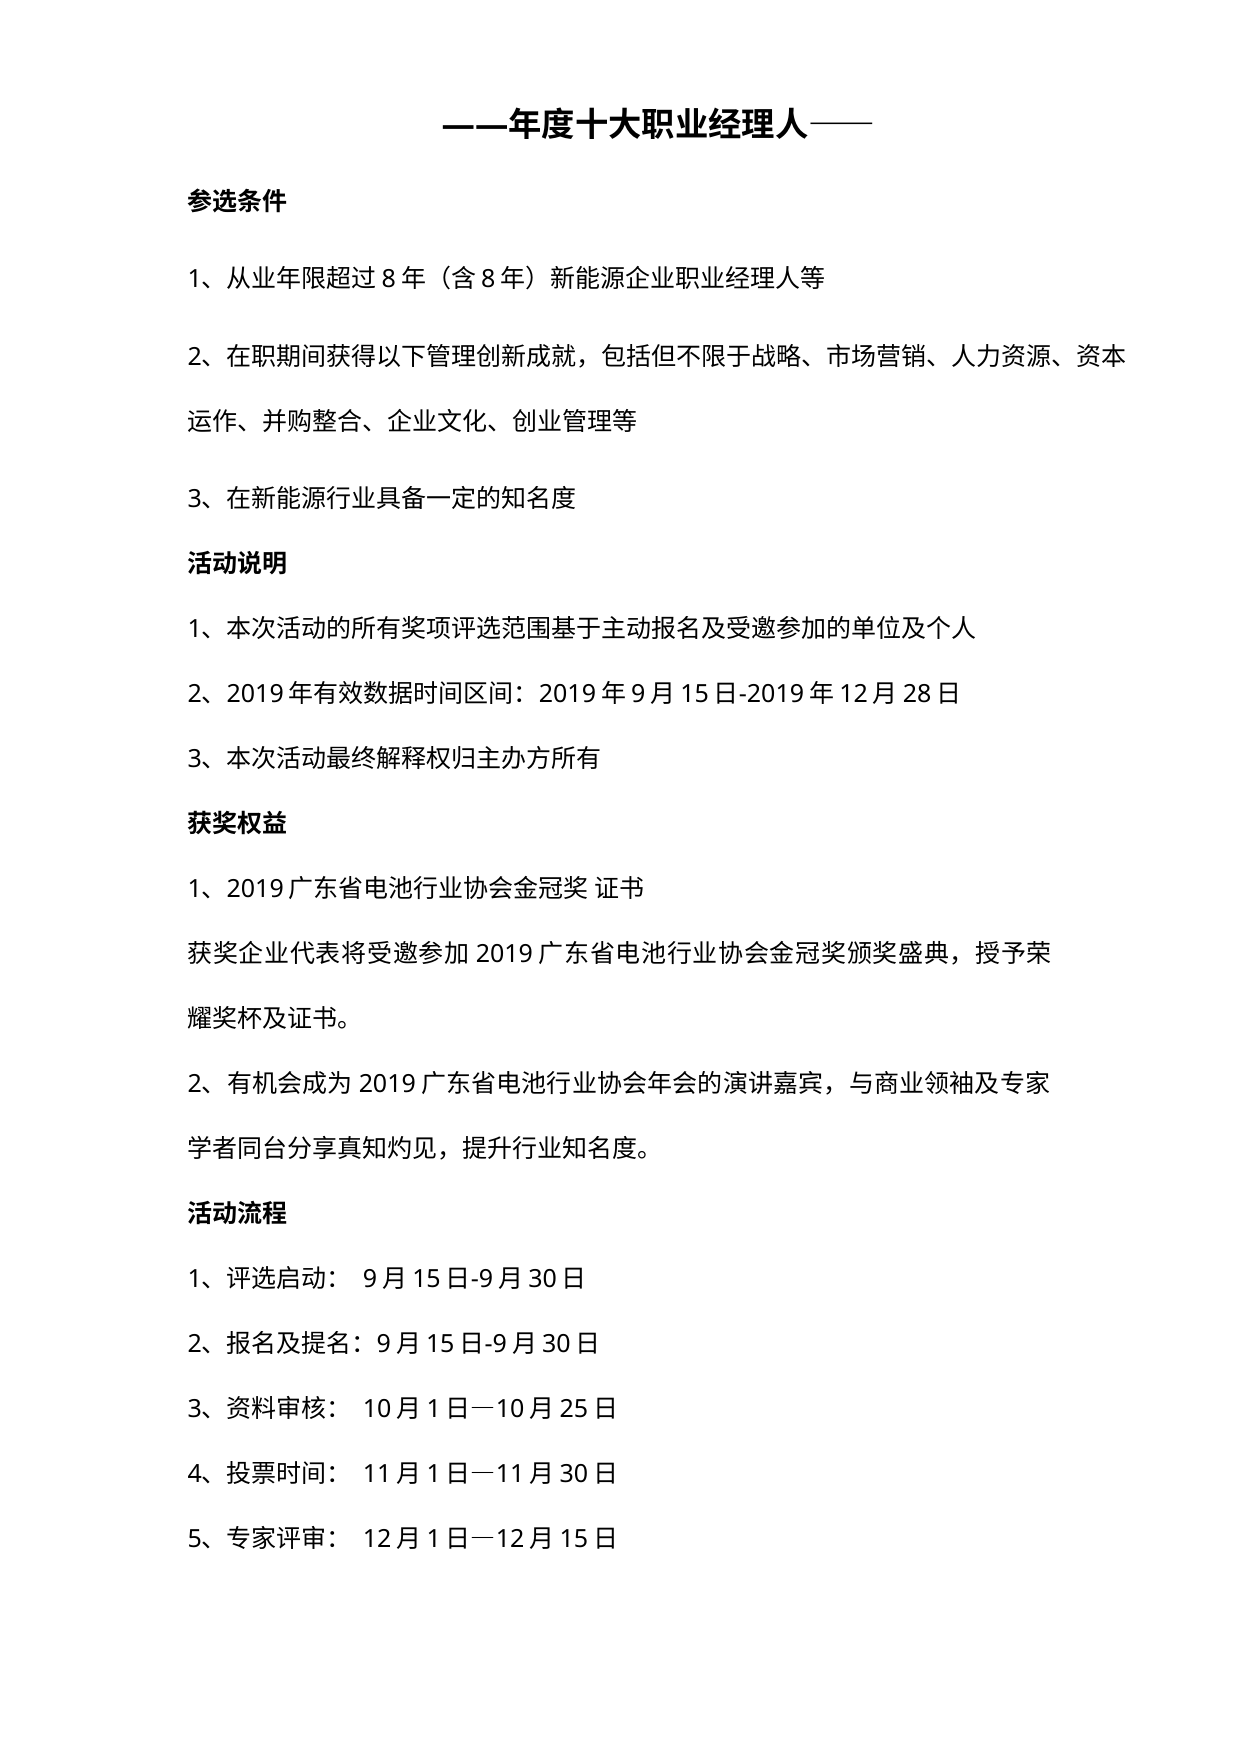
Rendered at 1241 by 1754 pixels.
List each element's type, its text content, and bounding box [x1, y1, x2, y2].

list 参选条件 [187, 167, 1129, 232]
text 1、2019广东省电池行业协会金冠奖 证书 [187, 854, 1053, 919]
text 活动说明 [187, 529, 1053, 594]
text 2、有机会成为2019广东省电池行业协会年会的演讲嘉宾，与商业领袖及专家学者同台分享真知灼见，提升行业知名度。 [187, 1049, 1053, 1179]
text 1、本次活动的所有奖项评选范围基于主动报名及受邀参加的单位及个人 [187, 594, 1053, 659]
list 1、从业年限超过8年（含8年）新能源企业职业经理人等 [187, 244, 1129, 309]
text 获奖权益 [187, 789, 1053, 854]
text 活动流程 [187, 1179, 1053, 1244]
list 3、本次活动最终解释权归主办方所有 [187, 724, 1053, 789]
list ——年度十大职业经理人—— [187, 89, 1129, 154]
text 2、2019年有效数据时间区间：2019年9月15日-2019年12月28日 [187, 659, 1053, 724]
list 2、在职期间获得以下管理创新成就，包括但不限于战略、市场营销、人力资源、资本运作、并购整合、企业文化、创业管理等 [187, 322, 1129, 452]
list 3、在新能源行业具备一定的知名度 [187, 464, 1129, 529]
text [187, 1244, 1053, 1569]
text 获奖企业代表将受邀参加2019广东省电池行业协会金冠奖颁奖盛典，授予荣耀奖杯及证书。 [187, 919, 1053, 1049]
